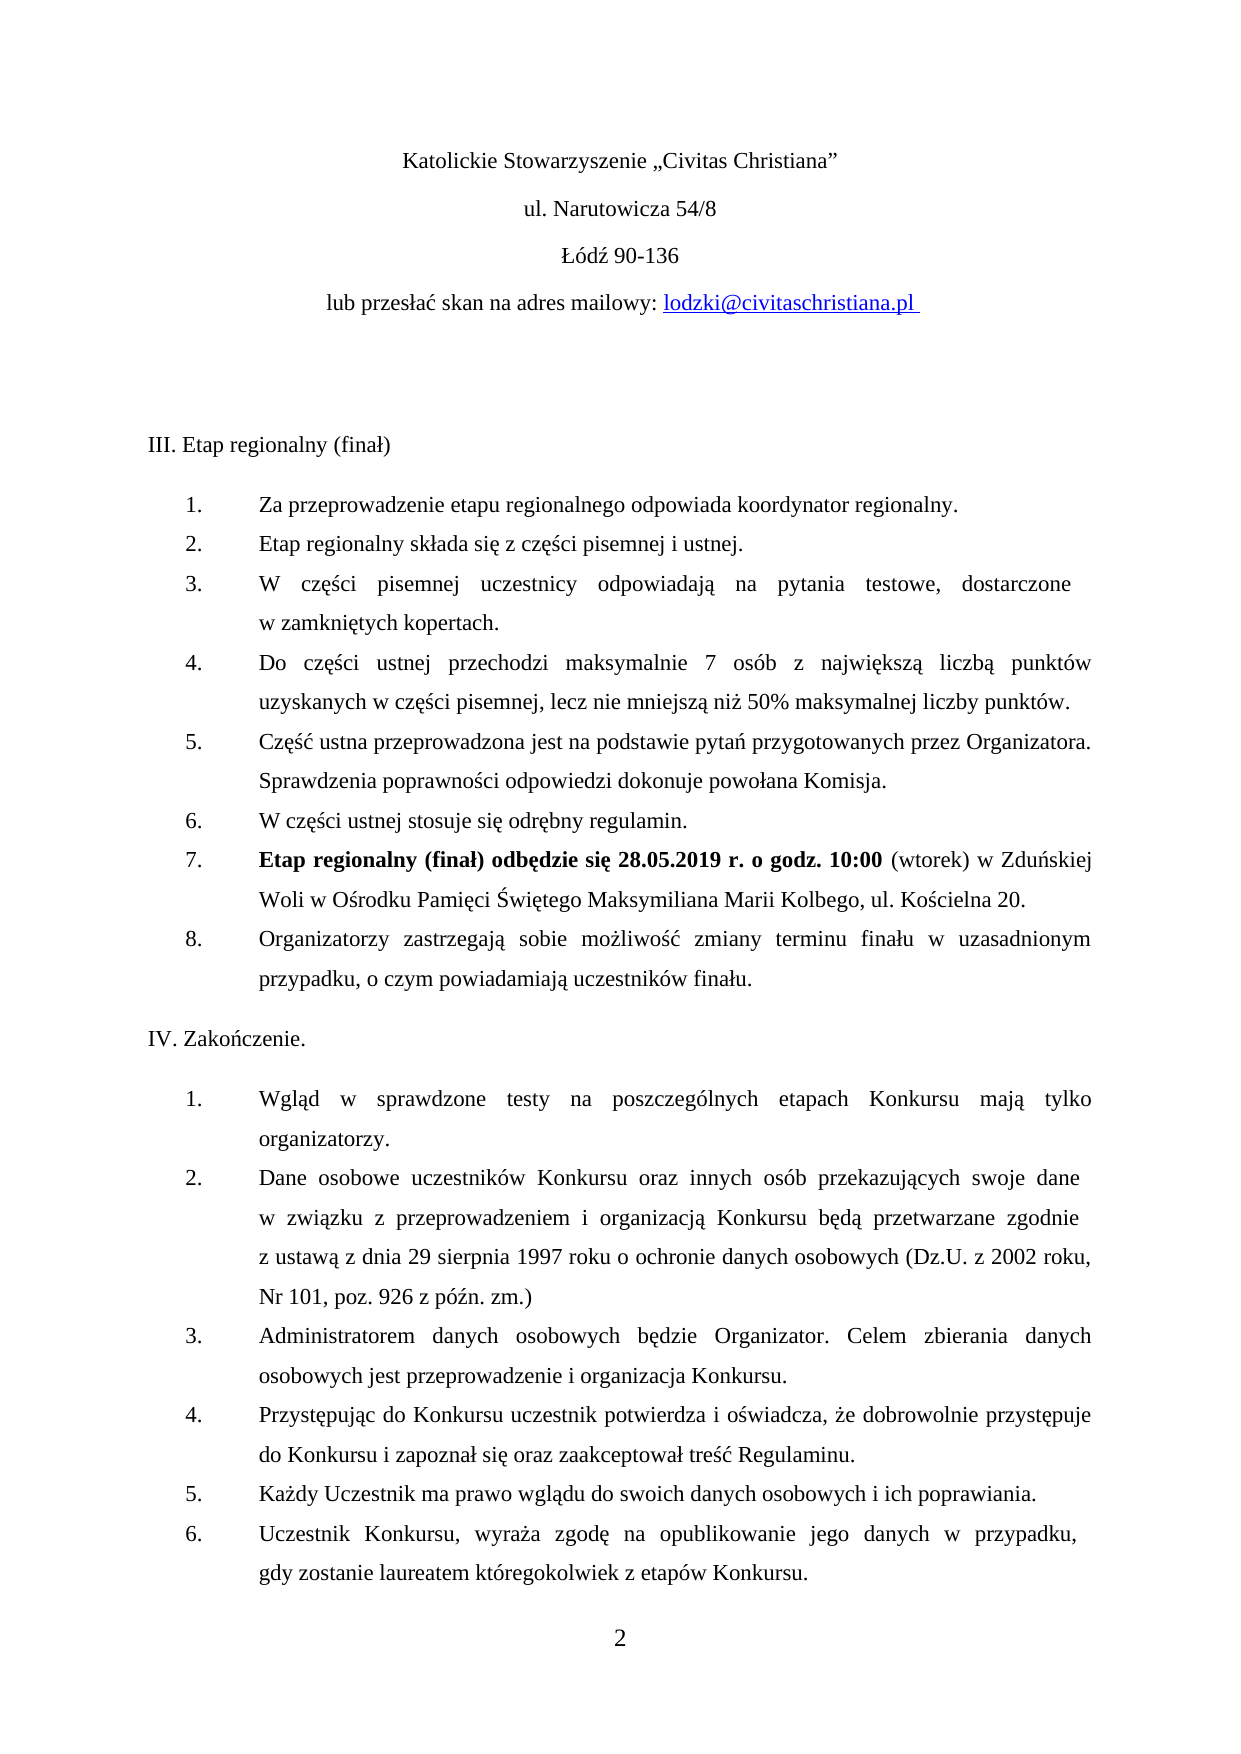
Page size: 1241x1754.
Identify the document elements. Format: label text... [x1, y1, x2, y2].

text lub przesłać skan na adres mailowy: lodzki@civitaschristiana.pl [148, 289, 1093, 316]
list Administratorem danych osobowych będzie Organizator. Celem zbierania danych osobowych jest przeprowadzenie i organizacja Konkursu. [185, 1322, 1093, 1388]
text III. Etap regionalny (finał) [148, 431, 1093, 457]
list Wgląd w sprawdzone testy na poszczególnych etapach Konkursu mają tylko organizatorzy. [185, 1085, 1093, 1151]
list Do części ustnej przechodzi maksymalnie 7 osób z największą liczbą punktów uzyskanych w części pisemnej, lecz nie mniejszą niż 50% maksymalnej liczby punktów. [185, 649, 1093, 715]
list Etap regionalny (finał) odbędzie się 28.05.2019 r. o godz. 10:00 (wtorek) w Zduńskiej Woli w Ośrodku Pamięci Świętego Maksymiliana Marii Kolbego, ul. Kościelna 20. [185, 846, 1093, 912]
list Przystępując do Konkursu uczestnik potwierdza i oświadcza, że dobrowolnie przystępuje do Konkursu i zapoznał się oraz zaakceptował treść Regulaminu. [185, 1401, 1093, 1467]
list Część ustna przeprowadzona jest na podstawie pytań przygotowanych przez Organizatora. Sprawdzenia poprawności odpowiedzi dokonuje powołana Komisja. [185, 728, 1093, 794]
text IV. Zakończenie. [148, 1025, 1093, 1051]
text Katolickie Stowarzyszenie „Civitas Christiana” [148, 148, 1093, 174]
list Uczestnik Konkursu, wyraża zgodę na opublikowanie jego danych w przypadku, gdy zostanie laureatem któregokolwiek z etapów Konkursu. [185, 1520, 1093, 1586]
list Każdy Uczestnik ma prawo wglądu do swoich danych osobowych i ich poprawiania. [185, 1480, 1093, 1507]
list W części pisemnej uczestnicy odpowiadają na pytania testowe, dostarczone w zamkniętych kopertach. [185, 570, 1093, 636]
list Organizatorzy zastrzegają sobie możliwość zmiany terminu finału w uzasadnionym przypadku, o czym powiadamiają uczestników finału. [185, 925, 1093, 991]
list W części ustnej stosuje się odrębny regulamin. [185, 807, 1093, 833]
list Za przeprowadzenie etapu regionalnego odpowiada koordynator regionalny. [185, 491, 1093, 517]
list Etap regionalny składa się z części pisemnej i ustnej. [185, 531, 1093, 557]
list Dane osobowe uczestników Konkursu oraz innych osób przekazujących swoje dane w związku z przeprowadzeniem i organizacją Konkursu będą przetwarzane zgodnie z ustawą z dnia 29 sierpnia 1997 roku o ochronie danych osobowych (Dz.U. z 2002 roku, Nr 101, poz. 926 z późn. zm.) [185, 1164, 1093, 1309]
text Łódź 90-136 [148, 242, 1093, 268]
text ul. Narutowicza 54/8 [148, 195, 1093, 221]
